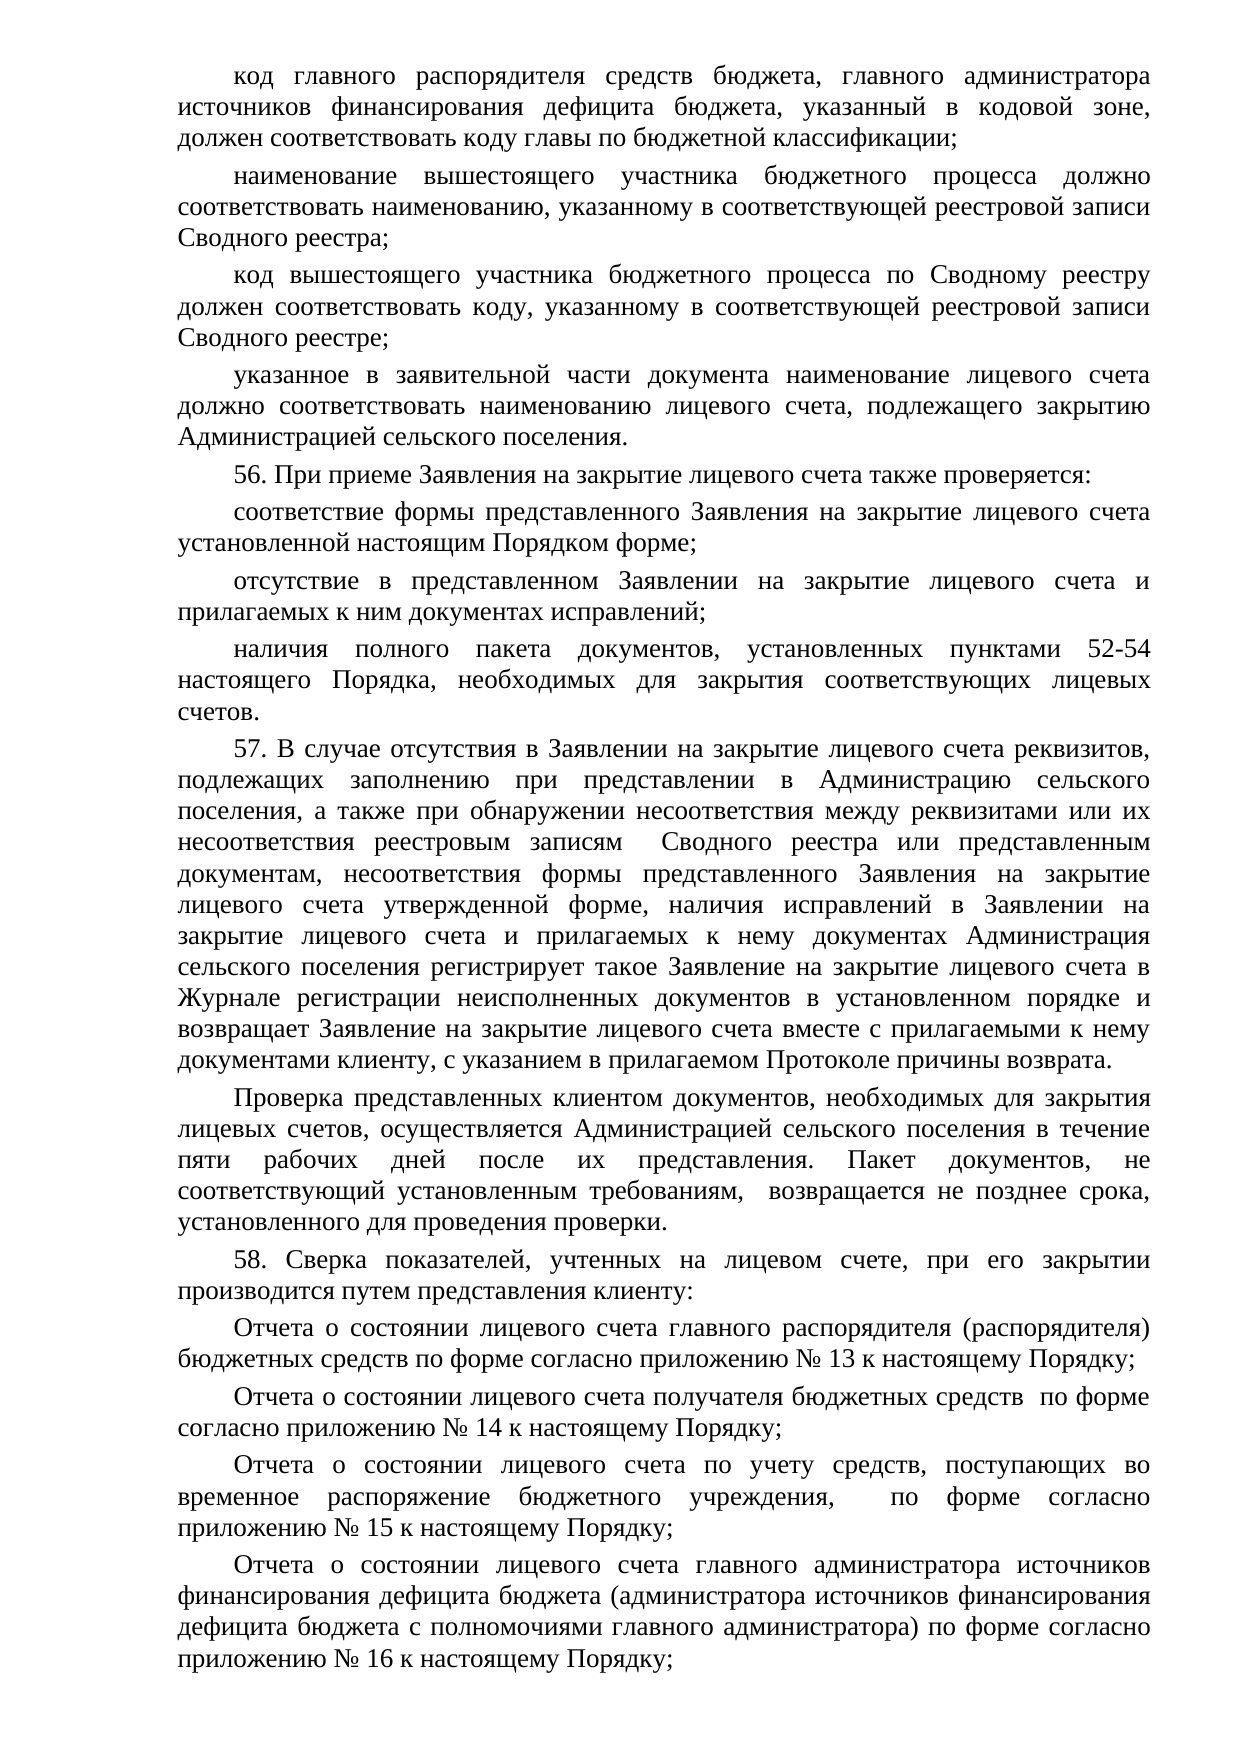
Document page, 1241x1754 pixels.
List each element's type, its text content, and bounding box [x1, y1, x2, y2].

text Отчета о состоянии лицевого счета по учету средств, поступающих во временное распоряжение бюджетного учреждения, по форме согласно приложению № 15 к настоящему Порядку; [177, 1448, 1152, 1542]
text 58. Сверка показателей, учтенных на лицевом счете, при его закрытии производится путем представления клиенту: [177, 1243, 1152, 1305]
text 57. В случае отсутствия в Заявлении на закрытие лицевого счета реквизитов, подлежащих заполнению при представлении в Администрацию сельского поселения, а также при обнаружении несоответствия между реквизитами или их несоответствия реестровым записям Сводного реестра или представленным документам, несоответствия формы представленного Заявления на закрытие лицевого счета утвержденной форме, наличия исправлений в Заявлении на закрытие лицевого счета и прилагаемых к нему документах Администрация сельского поселения регистрирует такое Заявление на закрытие лицевого счета в Журнале регистрации неисполненных документов в установленном порядке и возвращает Заявление на закрытие лицевого счета вместе с прилагаемыми к нему документами клиенту, с указанием в прилагаемом Протоколе причины возврата. [177, 732, 1152, 1075]
text код вышестоящего участника бюджетного процесса по Сводному реестру должен соответствовать коду, указанному в соответствующей реестровой записи Сводного реестре; [177, 258, 1152, 352]
text соответствие формы представленного Заявления на закрытие лицевого счета установленной настоящим Порядком форме; [177, 495, 1152, 558]
text Проверка представленных клиентом документов, необходимых для закрытия лицевых счетов, осуществляется Администрацией сельского поселения в течение пяти рабочих дней после их представления. Пакет документов, не соответствующий установленным требованиям, возвращается не позднее срока, установленного для проведения проверки. [177, 1081, 1152, 1237]
text наименование вышестоящего участника бюджетного процесса должно соответствовать наименованию, указанному в соответствующей реестровой записи Сводного реестра; [177, 159, 1152, 252]
text 56. При приеме Заявления на закрытие лицевого счета также проверяется: [177, 458, 1152, 489]
text код главного распорядителя средств бюджета, главного администратора источников финансирования дефицита бюджета, указанный в кодовой зоне, должен соответствовать коду главы по бюджетной классификации; [177, 59, 1152, 153]
text отсутствие в представленном Заявлении на закрытие лицевого счета и прилагаемых к ним документах исправлений; [177, 564, 1152, 626]
text наличия полного пакета документов, установленных пунктами 52-54 настоящего Порядка, необходимых для закрытия соответствующих лицевых счетов. [177, 632, 1152, 726]
text Отчета о состоянии лицевого счета получателя бюджетных средств по форме согласно приложению № 14 к настоящему Порядку; [177, 1380, 1152, 1442]
text указанное в заявительной части документа наименование лицевого счета должно соответствовать наименованию лицевого счета, подлежащего закрытию Администрацией сельского поселения. [177, 358, 1152, 452]
text Отчета о состоянии лицевого счета главного администратора источников финансирования дефицита бюджета (администратора источников финансирования дефицита бюджета с полномочиями главного администратора) по форме согласно приложению № 16 к настоящему Порядку; [177, 1548, 1152, 1673]
text Отчета о состоянии лицевого счета главного распорядителя (распорядителя) бюджетных средств по форме согласно приложению № 13 к настоящему Порядку; [177, 1311, 1152, 1374]
